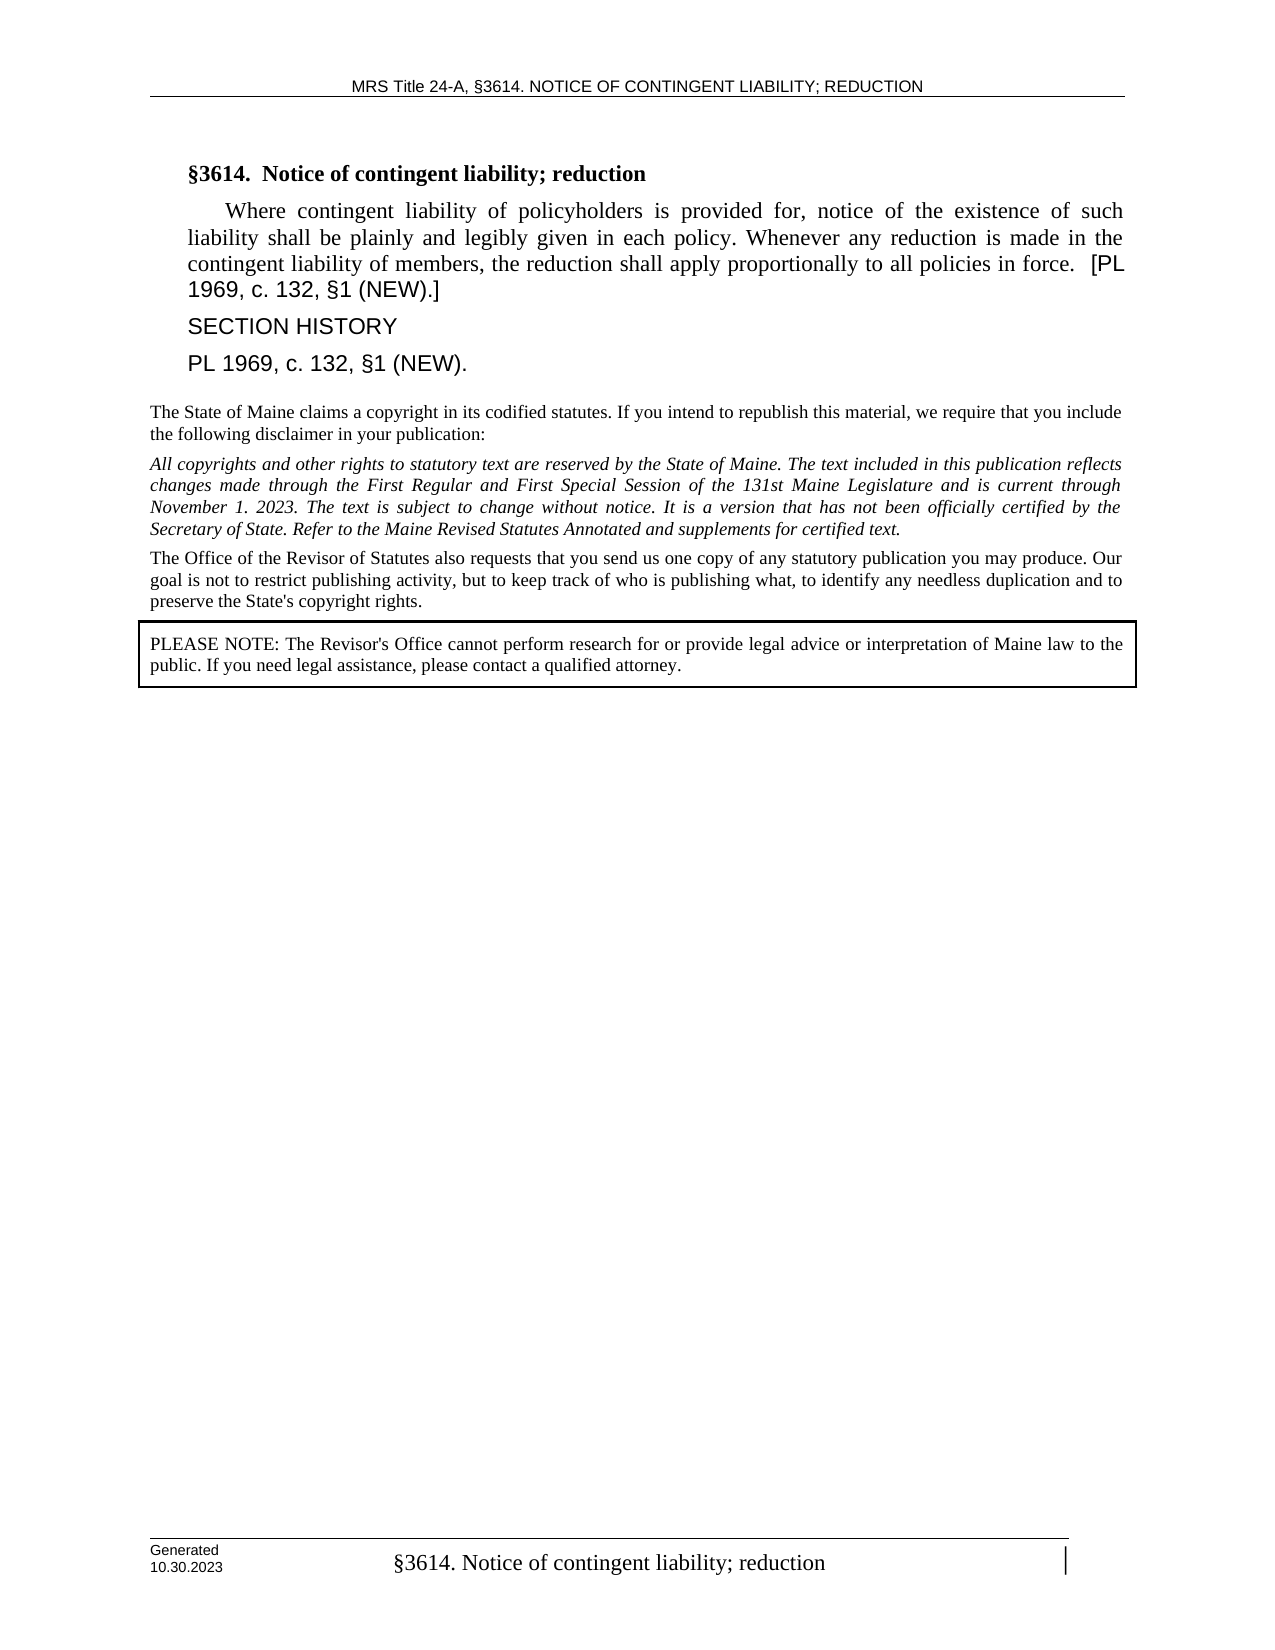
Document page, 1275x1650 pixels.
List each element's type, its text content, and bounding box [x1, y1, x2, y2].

text PLEASE NOTE: The Revisor's Office cannot perform research for or provide legal advice or interpretation of Maine law to the public. If you need legal assistance, please contact a qualified attorney. [140, 623, 1135, 686]
text SECTION HISTORY [187, 313, 1125, 339]
text §3614. Notice of contingent liability; reduction [187, 160, 1125, 187]
text All copyrights and other rights to statutory text are reserved by the State of Maine. The text included in this publication reflects changes made through the First Regular and First Special Session of the 131st Maine Legislature and is current through November 1. 2023 . The text is subject to change without notice. It is a version that has not been officially certified by the Secretary of State. Refer to the Maine Revised Statutes Annotated and supplements for certified text. [150, 453, 1125, 539]
text Where contingent liability of policyholders is provided for, notice of the existence of such liability shall be plainly and legibly given in each policy. Whenever any reduction is made in the contingent liability of members, the reduction shall apply proportionally to all policies in force. [PL 1969, c. 132, §1 (NEW).] [187, 197, 1125, 303]
text The State of Maine claims a copyright in its codified statutes. If you intend to republish this material, we require that you include the following disclaimer in your publication: [150, 401, 1125, 444]
text PL 1969, c. 132, §1 (NEW). [187, 350, 1125, 376]
text The Office of the Revisor of Statutes also requests that you send us one copy of any statutory publication you may produce. Our goal is not to restrict publishing activity, but to keep track of who is publishing what, to identify any needless duplication and to preserve the State's copyright rights. [150, 547, 1125, 612]
